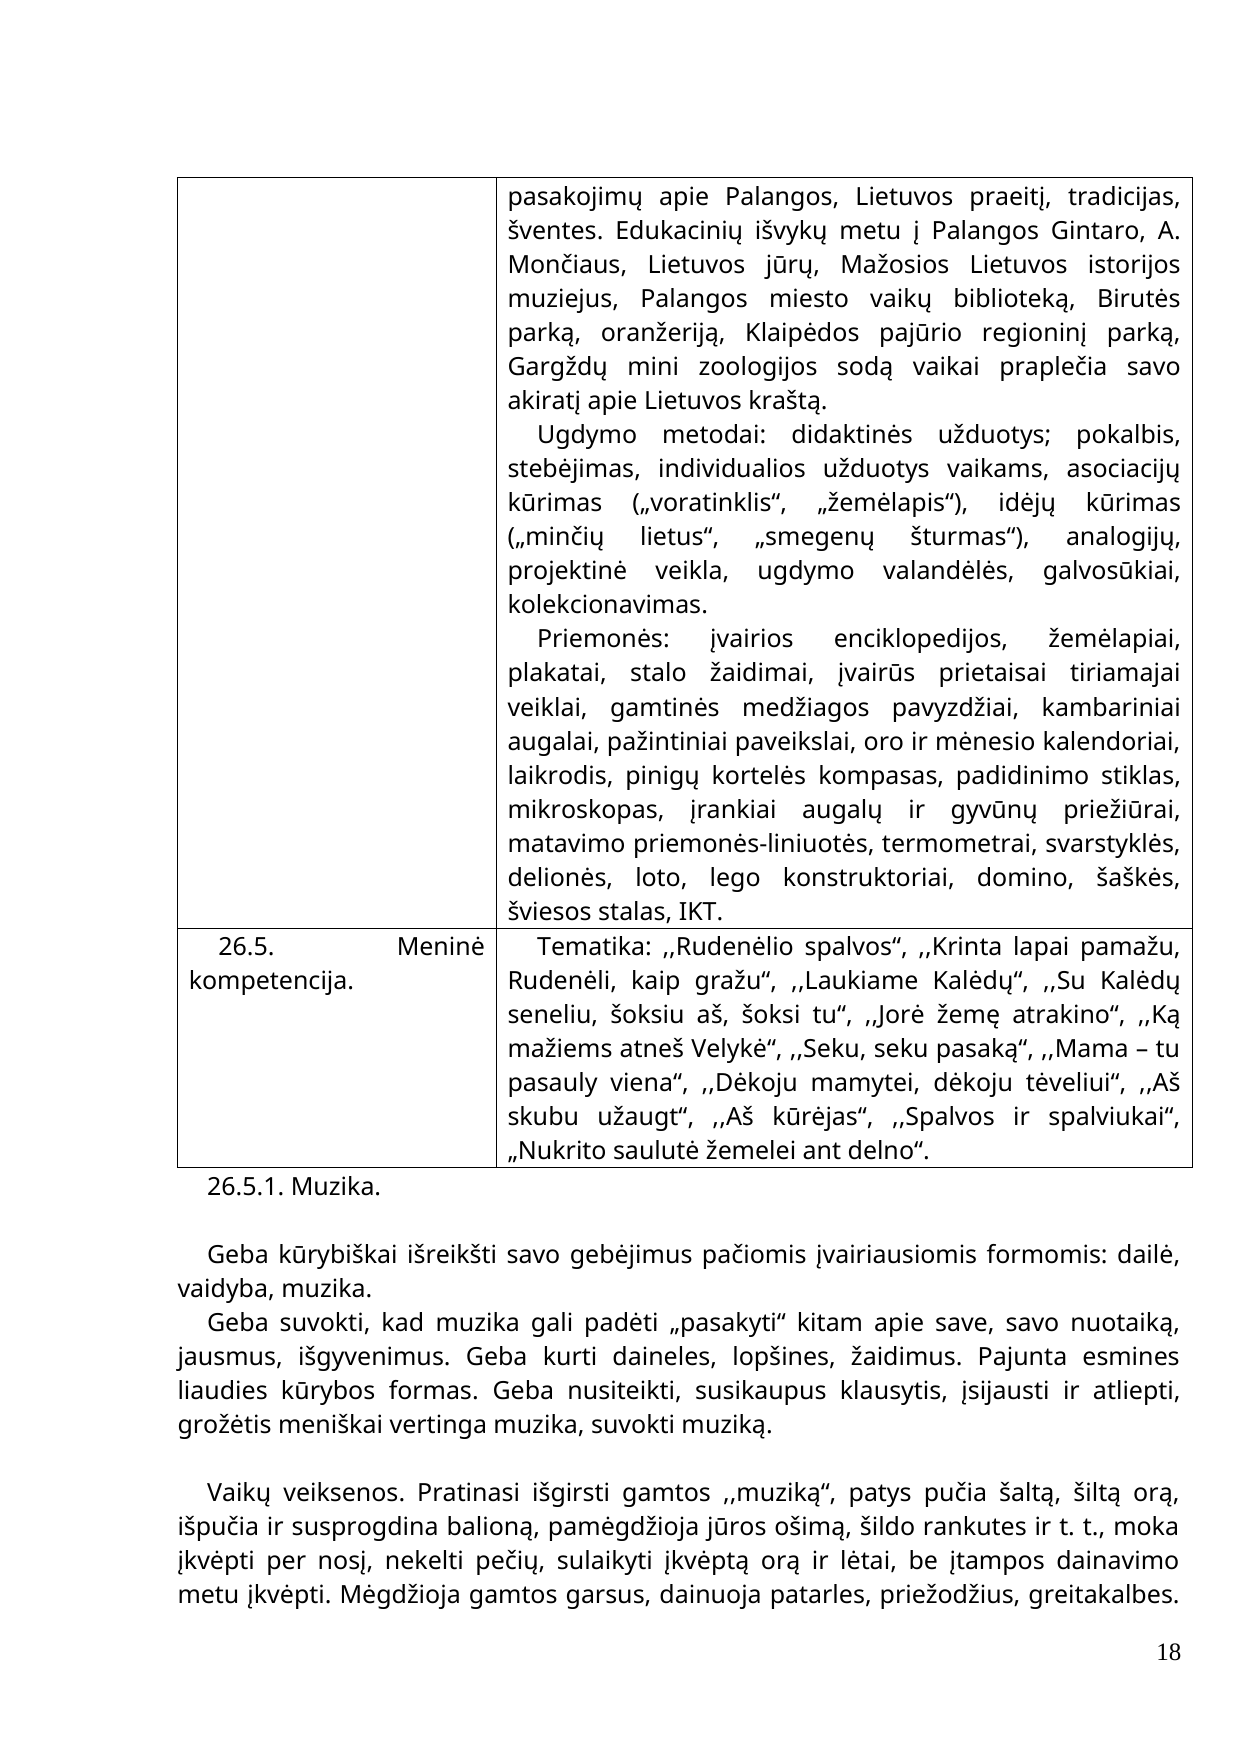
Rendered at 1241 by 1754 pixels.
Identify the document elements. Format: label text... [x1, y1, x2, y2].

table_cell Tematika: ,,Rudenėlio spalvos“, ,,Krinta lapai pamažu, Rudenėli, kaip gražu“, ,,Laukiame Kalėdų“, ,,Su Kalėdų seneliu, šoksiu aš, šoksi tu“, ,,Jorė žemę atrakino“, ,,Ką mažiems atneš Velykė“, ,,Seku, seku pasaką“, ,,Mama – tu pasauly viena“, ,,Dėkoju mamytei, dėkoju tėveliui“, ,,Aš skubu užaugt“, ,,Aš kūrėjas“, ,,Spalvos ir spalviukai“, „Nukrito saulutė žemelei ant delno“. [497, 929, 1192, 1167]
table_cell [497, 178, 1192, 928]
table_cell 26.5. Meninė kompetencija. [178, 929, 496, 1167]
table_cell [178, 178, 496, 928]
